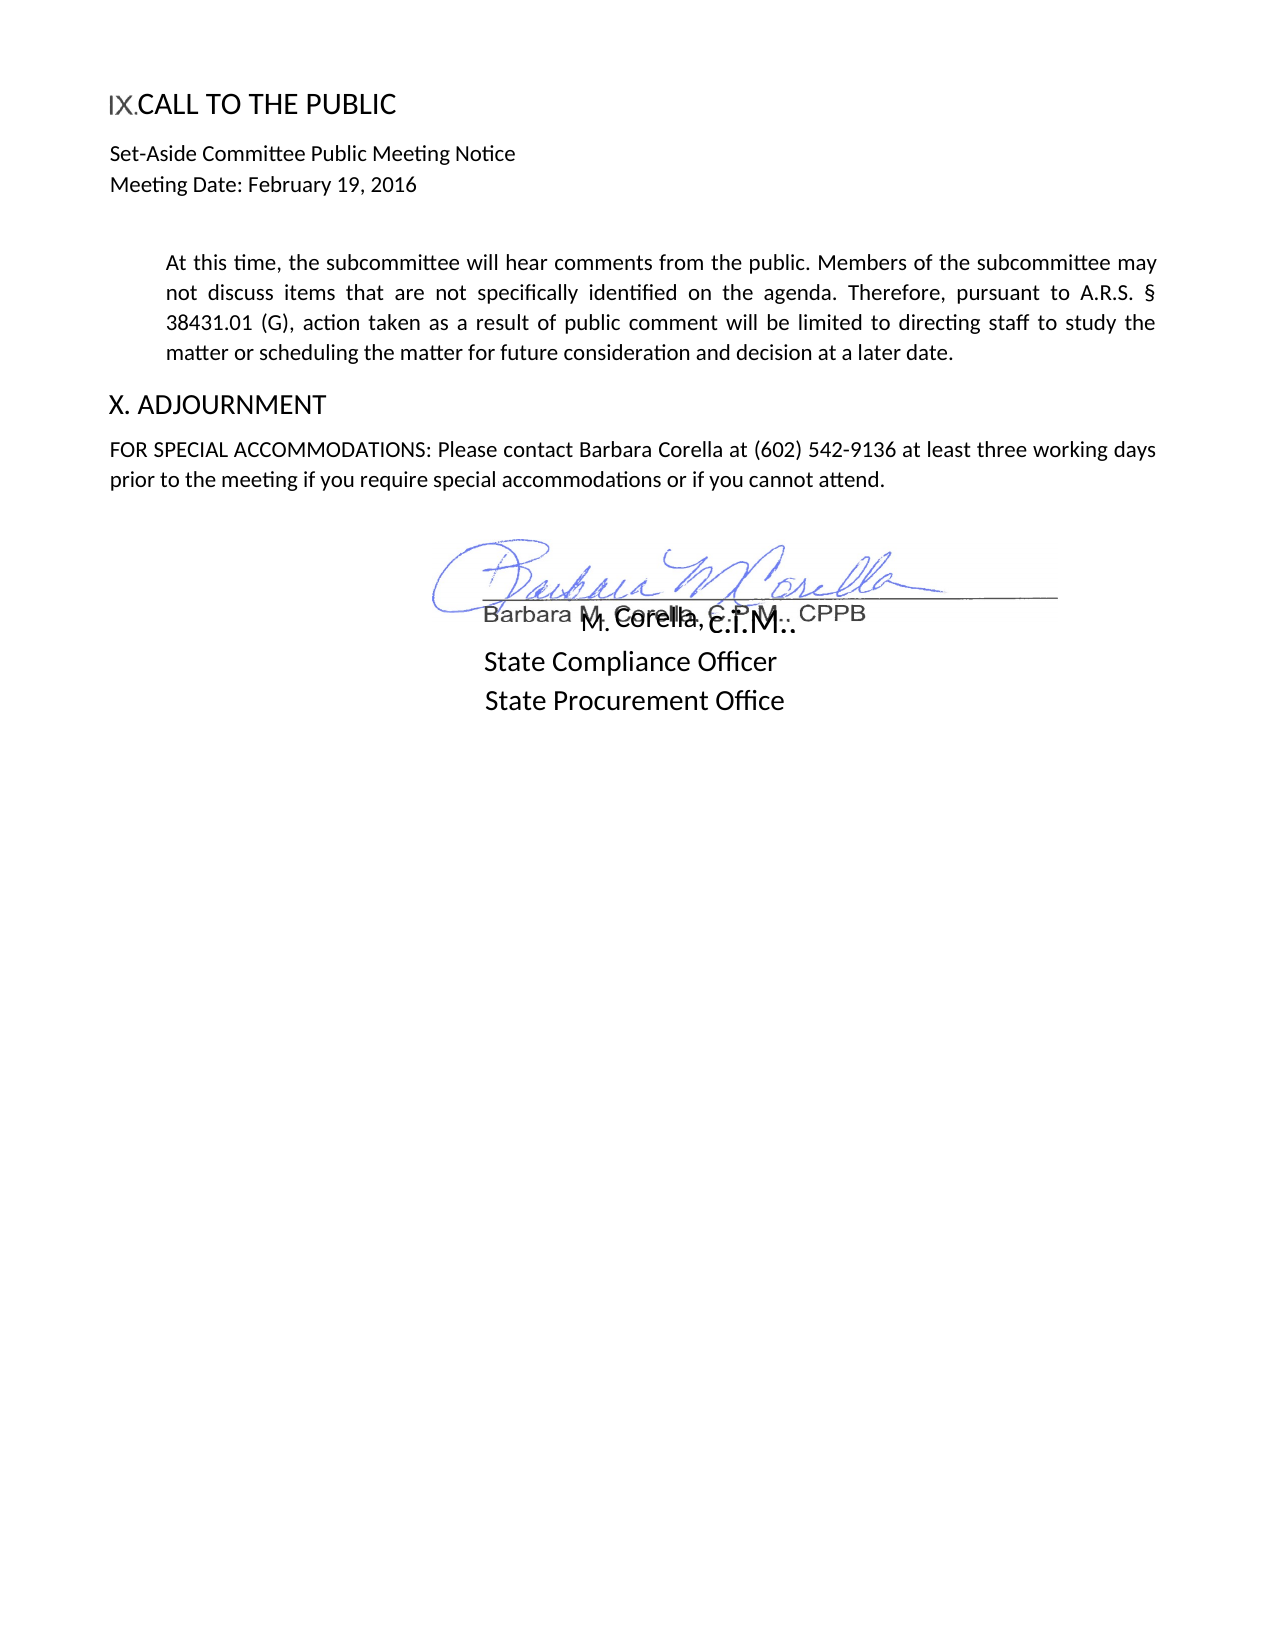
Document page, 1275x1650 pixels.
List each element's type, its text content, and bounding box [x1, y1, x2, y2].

text Set-Aside Committee Public Meeting Notice [109, 139, 1158, 168]
text At this time, the subcommittee will hear comments from the public. Members of the subcommittee may not discuss items that are not specifically identified on the agenda. Therefore, pursuant to A.R.S. § 38431.01 (G), action taken as a result of public comment will be limited to directing staff to study the matter or scheduling the matter for future consideration and decision at a later date. [166, 248, 1158, 366]
text CALL TO THE PUBLIC [110, 84, 1158, 122]
text State Compliance Officer State Procurement Office [484, 643, 821, 717]
picture [634, 615, 642, 622]
picture [432, 539, 1058, 622]
text X. ADJOURNMENT [108, 386, 1158, 422]
picture [109, 95, 138, 115]
text Meeting Date: February 19, 2016 [109, 170, 1158, 198]
text FOR SPECIAL ACCOMMODATIONS: Please contact Barbara Corella at (602) 542-9136 at least three working days prior to the meeting if you require special accommodations or if you cannot attend. [109, 435, 1158, 493]
